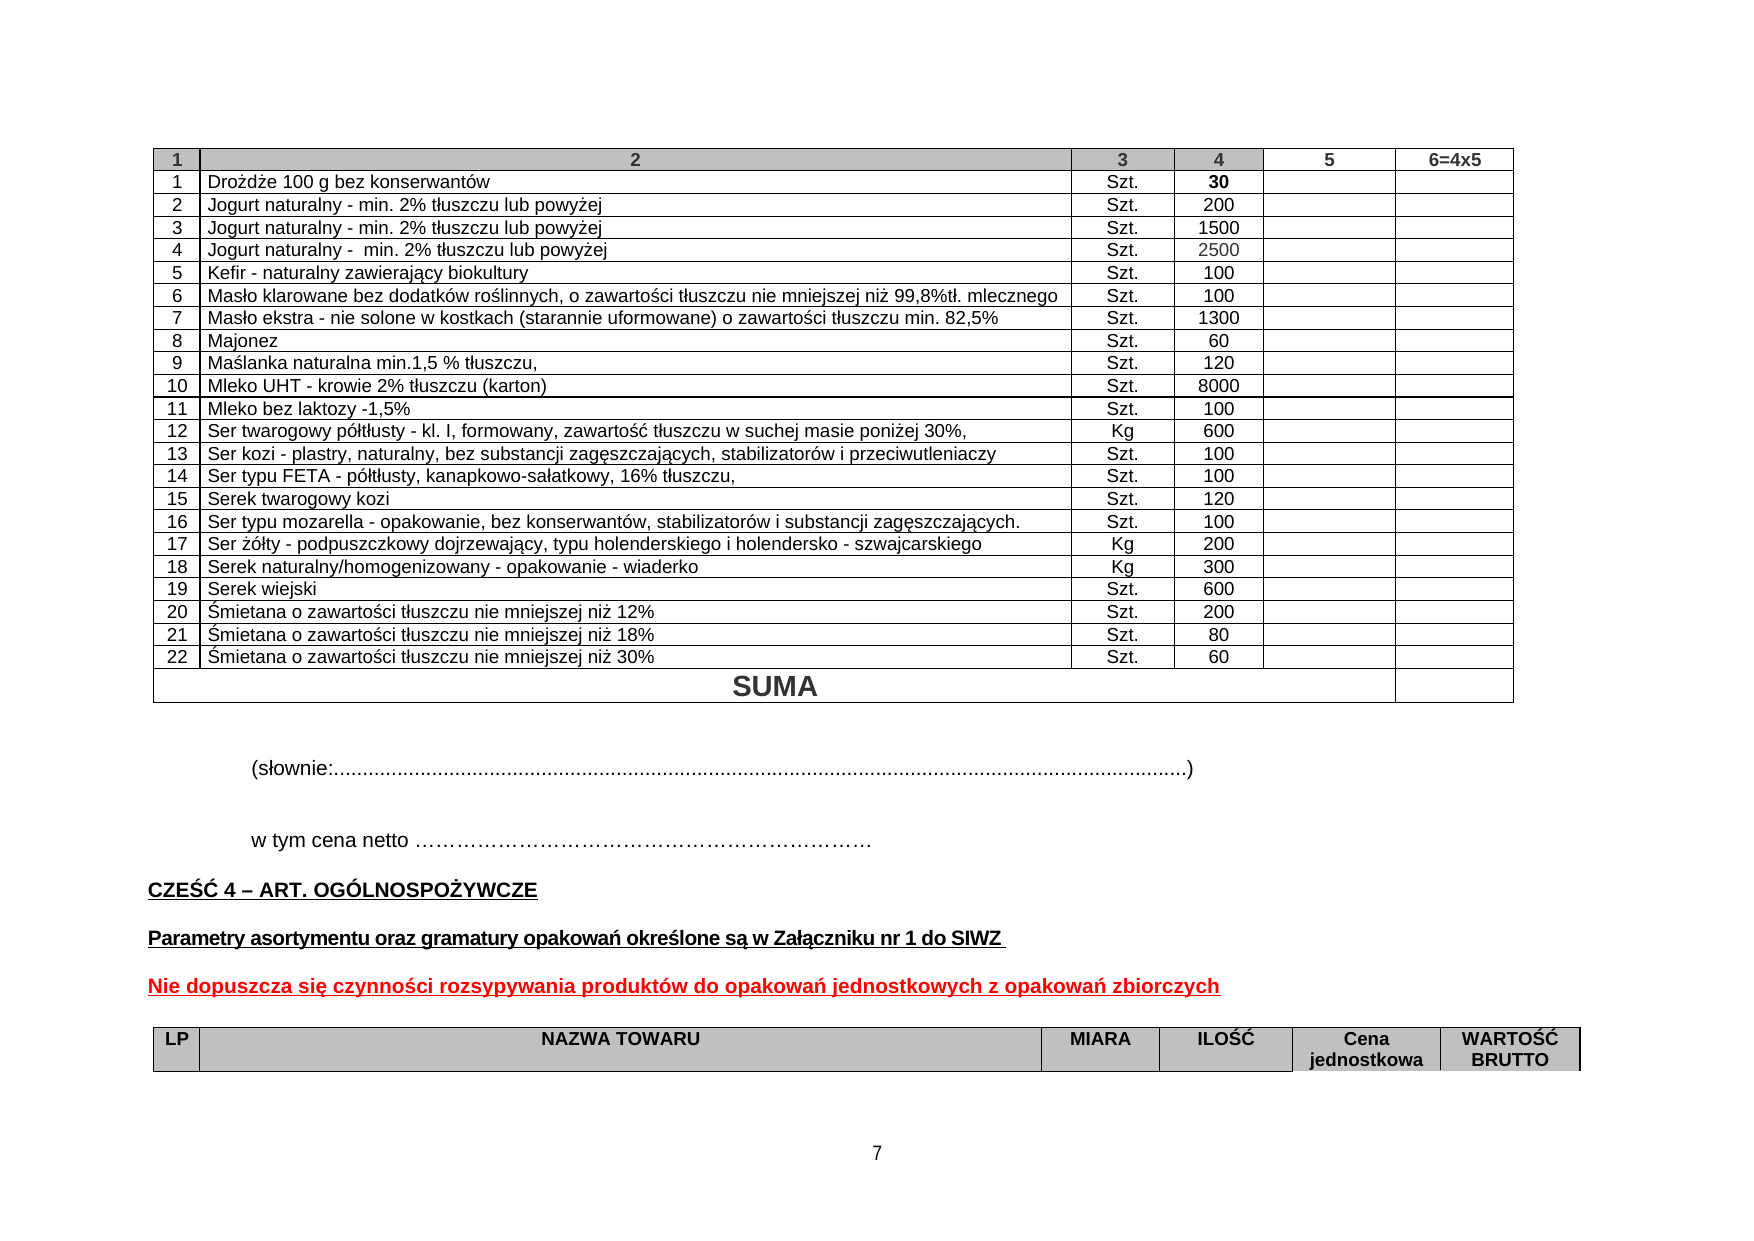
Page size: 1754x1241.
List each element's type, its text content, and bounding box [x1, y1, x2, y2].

table_cell 80 [1175, 624, 1263, 645]
table_cell [1396, 375, 1513, 396]
text (słownie:....................................................................................................................................................) [251, 756, 1606, 780]
table_cell Mleko bez laktozy -1,5% [201, 398, 1071, 419]
table_cell 17 [154, 533, 199, 554]
table_cell [1264, 556, 1395, 577]
table_cell [1264, 284, 1395, 306]
table_cell Szt. [1072, 284, 1174, 306]
table_cell [1264, 510, 1395, 532]
table_cell 7 [154, 307, 199, 328]
table_cell Drożdże 100 g bez konserwantów [201, 171, 1071, 193]
table_cell 120 [1175, 488, 1263, 509]
table_cell 600 [1175, 420, 1263, 442]
table_cell 1500 [1175, 217, 1263, 238]
table_cell 200 [1175, 533, 1263, 554]
table_cell Jogurt naturalny - min. 2% tłuszczu lub powyżej [201, 239, 1071, 261]
table_cell [1264, 330, 1395, 351]
table_cell 12 [154, 420, 199, 442]
table_cell 14 [154, 465, 199, 487]
table_cell [1396, 533, 1513, 554]
table_cell 100 [1175, 398, 1263, 419]
text CZEŚĆ 4 – ART. OGÓLNOSPOŻYWCZE [148, 878, 1606, 902]
table_cell Szt. [1072, 601, 1174, 622]
table_cell [1264, 488, 1395, 509]
table_cell Szt. [1072, 488, 1174, 509]
table_cell Kefir - naturalny zawierający biokultury [201, 262, 1071, 283]
text w tym cena netto ………………………………………………………… [251, 828, 1606, 852]
table_cell [1396, 352, 1513, 374]
table_cell Szt. [1072, 578, 1174, 600]
table_cell Serek wiejski [201, 578, 1071, 600]
table_cell 60 [1175, 330, 1263, 351]
table_cell [1396, 465, 1513, 487]
table_cell 20 [154, 601, 199, 622]
table_cell [1264, 375, 1395, 396]
table_cell [1396, 330, 1513, 351]
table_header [1293, 1028, 1440, 1071]
table_cell 4 [154, 239, 199, 261]
table_cell Kg [1072, 420, 1174, 442]
table_header ILOŚĆ [1160, 1028, 1292, 1071]
table_header WARTOŚĆ BRUTTO [1440, 1028, 1579, 1071]
table_cell [1264, 352, 1395, 374]
table_cell 6 [154, 284, 199, 306]
table_cell Mleko UHT - krowie 2% tłuszczu (karton) [201, 375, 1071, 396]
table_cell 10 [154, 375, 199, 396]
table_cell [1264, 533, 1395, 554]
table_cell 100 [1175, 510, 1263, 532]
table_cell Szt. [1072, 352, 1174, 374]
table_cell 11 [154, 398, 199, 419]
table_cell Majonez [201, 330, 1071, 351]
table_cell Jogurt naturalny - min. 2% tłuszczu lub powyżej [201, 194, 1071, 216]
table_cell 30 [1175, 171, 1263, 193]
table_cell [1396, 420, 1513, 442]
table_cell [1396, 578, 1513, 600]
table_cell [1264, 194, 1395, 216]
table_cell [1396, 284, 1513, 306]
table_cell [1396, 217, 1513, 238]
table_cell [1396, 239, 1513, 261]
table_cell Szt. [1072, 624, 1174, 645]
table_cell 200 [1175, 601, 1263, 622]
table_cell Kg [1072, 556, 1174, 577]
table_cell [1264, 465, 1395, 487]
table_cell 5 [1264, 149, 1395, 170]
table_cell 3 [154, 217, 199, 238]
table_cell 15 [154, 488, 199, 509]
table_cell 9 [154, 352, 199, 374]
table_cell 5 [154, 262, 199, 283]
table_cell Szt. [1072, 510, 1174, 532]
table_cell [1396, 194, 1513, 216]
table_cell Szt. [1072, 171, 1174, 193]
table_cell Śmietana o zawartości tłuszczu nie mniejszej niż 12% [201, 601, 1071, 622]
table_cell [1264, 262, 1395, 283]
table_cell Ser twarogowy półtłusty - kl. I, formowany, zawartość tłuszczu w suchej masie poniżej 30%, [201, 420, 1071, 442]
table_cell [1396, 307, 1513, 328]
table_cell Serek twarogowy kozi [201, 488, 1071, 509]
table_cell Śmietana o zawartości tłuszczu nie mniejszej niż 18% [201, 624, 1071, 645]
table_cell Szt. [1072, 465, 1174, 487]
table_cell 2 [201, 149, 1071, 170]
table_cell Szt. [1072, 307, 1174, 328]
table_cell 19 [154, 578, 199, 600]
table_cell 13 [154, 443, 199, 464]
table_cell 2500 [1175, 239, 1263, 261]
table_cell Szt. [1072, 443, 1174, 464]
table_cell [1264, 398, 1395, 419]
table_cell 300 [1175, 556, 1263, 577]
table_cell Szt. [1072, 239, 1174, 261]
table_cell 4 [1175, 149, 1263, 170]
table_cell Szt. [1072, 398, 1174, 419]
table_cell [1396, 488, 1513, 509]
table_cell [1264, 307, 1395, 328]
table_cell Szt. [1072, 330, 1174, 351]
table_cell 100 [1175, 262, 1263, 283]
table_cell 3 [1072, 149, 1174, 170]
table_cell 1 [154, 149, 199, 170]
table_cell Szt. [1072, 375, 1174, 396]
table_cell [1264, 646, 1395, 668]
table_cell 6=4x5 [1396, 149, 1513, 170]
table_cell Ser żółty - podpuszczkowy dojrzewający, typu holenderskiego i holendersko - szwajcarskiego [201, 533, 1071, 554]
table_cell 1300 [1175, 307, 1263, 328]
table_cell 60 [1175, 646, 1263, 668]
table_cell Masło klarowane bez dodatków roślinnych, o zawartości tłuszczu nie mniejszej niż 99,8%tł. mlecznego [201, 284, 1071, 306]
table_cell Serek naturalny/homogenizowany - opakowanie - wiaderko [201, 556, 1071, 577]
table_cell [1264, 239, 1395, 261]
table_cell Śmietana o zawartości tłuszczu nie mniejszej niż 30% [201, 646, 1071, 668]
table_cell Kg [1072, 533, 1174, 554]
table_cell 100 [1175, 284, 1263, 306]
table_cell [1396, 171, 1513, 193]
table_cell [1396, 669, 1513, 702]
table_cell [1264, 420, 1395, 442]
text Nie dopuszcza się czynności rozsypywania produktów do opakowań jednostkowych z opakowań zbiorczych [148, 974, 1606, 998]
table_cell 21 [154, 624, 199, 645]
table_cell [1264, 217, 1395, 238]
table_cell 1 [154, 171, 199, 193]
table_cell Szt. [1072, 646, 1174, 668]
table_cell 100 [1175, 465, 1263, 487]
table_cell [1396, 601, 1513, 622]
table_cell Jogurt naturalny - min. 2% tłuszczu lub powyżej [201, 217, 1071, 238]
table_cell 16 [154, 510, 199, 532]
table_cell 18 [154, 556, 199, 577]
table_cell Masło ekstra - nie solone w kostkach (starannie uformowane) o zawartości tłuszczu min. 82,5% [201, 307, 1071, 328]
table_header MIARA [1042, 1028, 1159, 1071]
table_cell [1264, 578, 1395, 600]
table_cell 8 [154, 330, 199, 351]
table_cell Ser kozi - plastry, naturalny, bez substancji zagęszczających, stabilizatorów i przeciwutleniaczy [201, 443, 1071, 464]
table_header NAZWA TOWARU [200, 1028, 1041, 1071]
table_cell SUMA [154, 669, 1395, 702]
table_cell [1396, 624, 1513, 645]
table_cell Szt. [1072, 217, 1174, 238]
table_cell Ser typu mozarella - opakowanie, bez konserwantów, stabilizatorów i substancji zagęszczających. [201, 510, 1071, 532]
table_cell [1264, 443, 1395, 464]
table_cell [1396, 556, 1513, 577]
table_cell 100 [1175, 443, 1263, 464]
table_cell 120 [1175, 352, 1263, 374]
table_cell Maślanka naturalna min.1,5 % tłuszczu, [201, 352, 1071, 374]
table_header LP [154, 1028, 199, 1071]
table_cell [1396, 262, 1513, 283]
table_cell 22 [154, 646, 199, 668]
text Parametry asortymentu oraz gramatury opakowań określone są w Załączniku nr 1 do SIWZ [148, 926, 1606, 950]
table_cell 200 [1175, 194, 1263, 216]
table_cell Ser typu FETA - półtłusty, kanapkowo-sałatkowy, 16% tłuszczu, [201, 465, 1071, 487]
table_cell [1396, 443, 1513, 464]
table_cell 2 [154, 194, 199, 216]
table_cell [1396, 510, 1513, 532]
table_cell 600 [1175, 578, 1263, 600]
table_cell [1396, 646, 1513, 668]
table_cell Szt. [1072, 262, 1174, 283]
table_cell [1264, 601, 1395, 622]
table_cell 8000 [1175, 375, 1263, 396]
table_cell [1264, 171, 1395, 193]
table_cell [1396, 398, 1513, 419]
table_cell [1264, 624, 1395, 645]
table_cell Szt. [1072, 194, 1174, 216]
